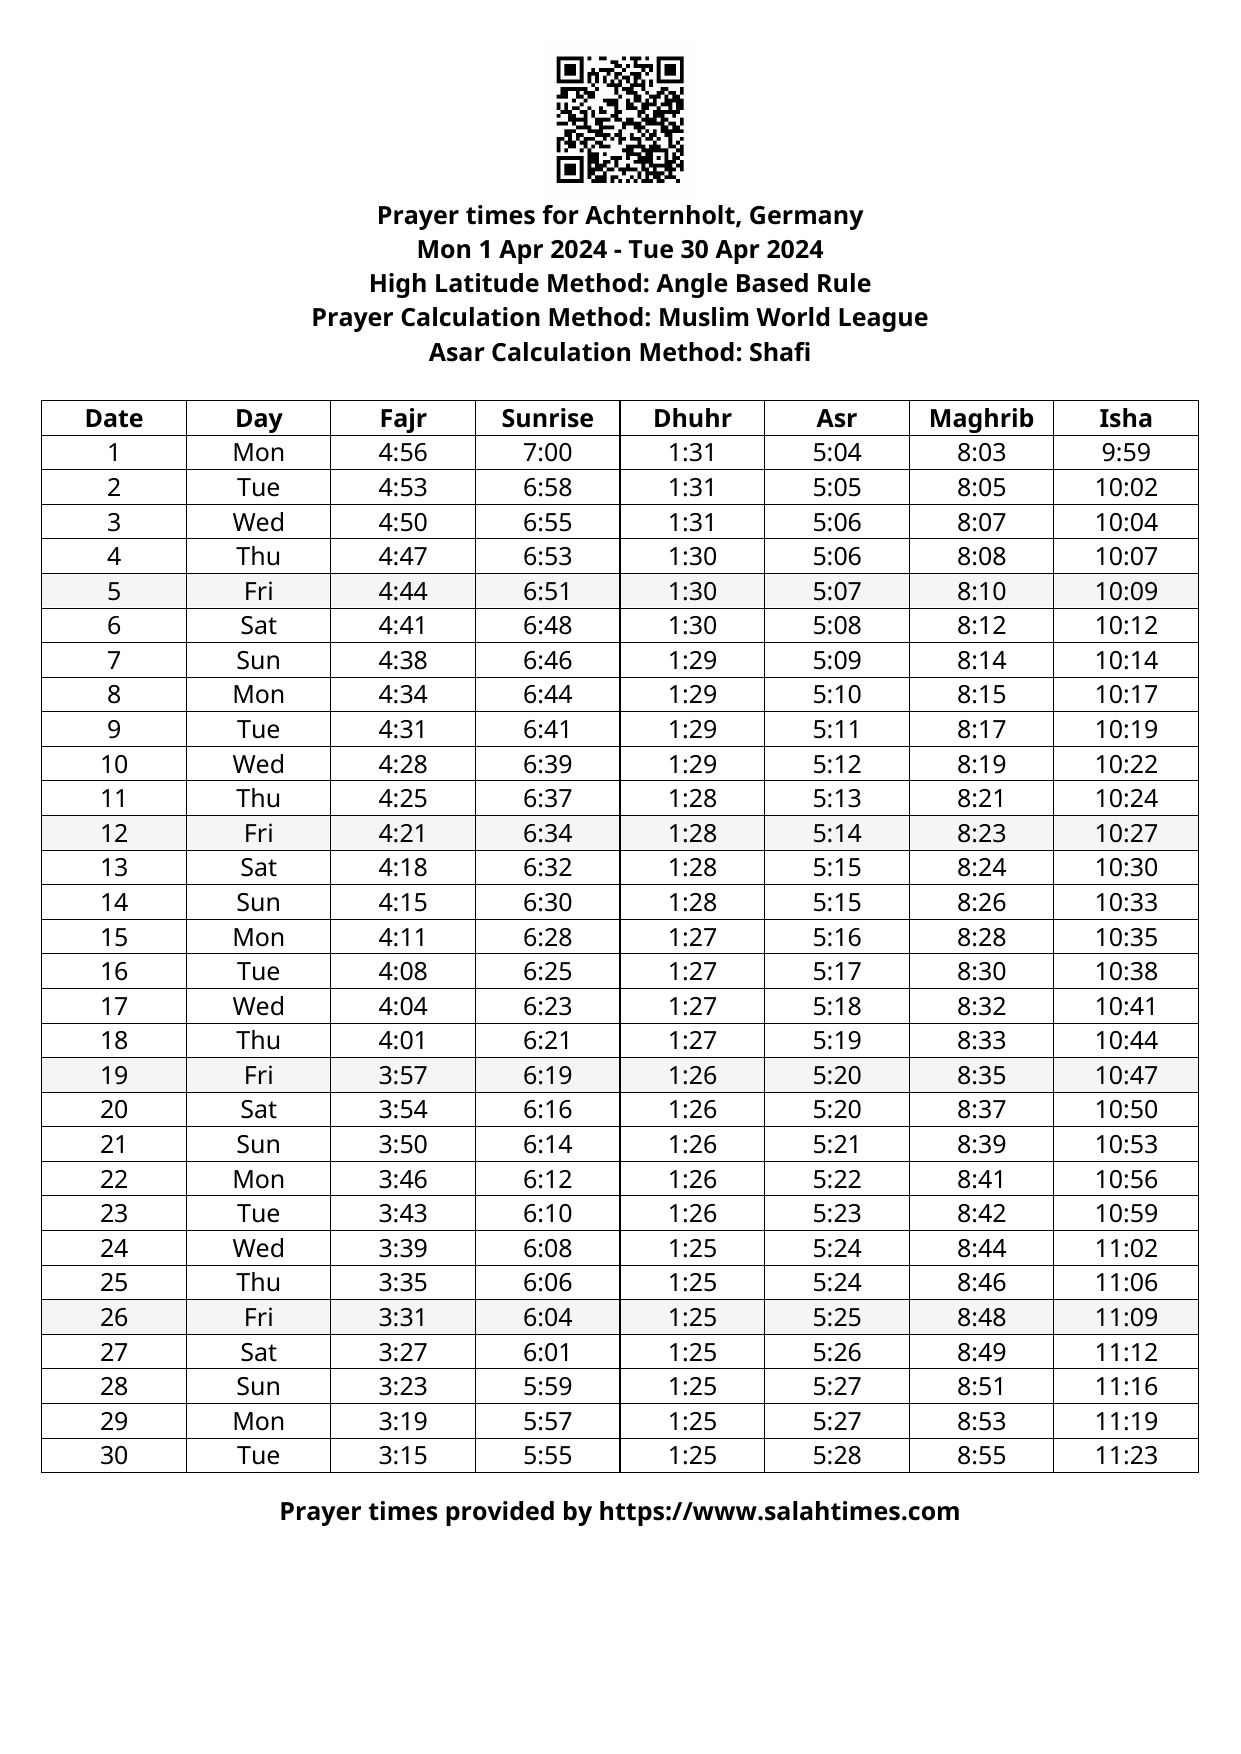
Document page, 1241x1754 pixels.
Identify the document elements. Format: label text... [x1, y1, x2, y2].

table_cell 1:28 [621, 816, 764, 849]
table_cell 6:32 [476, 851, 619, 884]
table_cell 1:26 [621, 1196, 764, 1230]
table_cell 6:55 [476, 505, 619, 538]
table_cell 4:38 [331, 643, 475, 677]
table_cell 5:06 [765, 505, 909, 538]
table_header Asr [765, 401, 909, 434]
table_cell 1:25 [621, 1300, 764, 1334]
table_cell 10:14 [1054, 643, 1198, 677]
text Mon 1 Apr 2024 - Tue 30 Apr 2024 [42, 232, 1198, 266]
table_cell 5:20 [765, 1058, 909, 1092]
table_cell 5:15 [765, 885, 909, 919]
table_cell 5:06 [765, 539, 909, 573]
table_cell 13 [42, 851, 186, 884]
table_cell 8 [42, 678, 186, 711]
table_cell 8:14 [910, 643, 1053, 677]
table_cell 10:22 [1054, 747, 1198, 780]
table_cell Fri [187, 816, 330, 849]
table_cell Thu [187, 1024, 330, 1057]
table_cell 8:32 [910, 989, 1053, 1022]
table_cell 6:14 [476, 1127, 619, 1161]
table_cell 10:33 [1054, 885, 1198, 919]
table_cell 15 [42, 920, 186, 953]
table_cell 5:25 [765, 1300, 909, 1334]
table_cell 4:11 [331, 920, 475, 953]
table_cell 6:10 [476, 1196, 619, 1230]
table_cell 5 [42, 574, 186, 607]
table_cell 1:29 [621, 747, 764, 780]
table_cell 6:01 [476, 1335, 619, 1368]
table_cell 3:31 [331, 1300, 475, 1334]
table_cell 6:39 [476, 747, 619, 780]
table_cell 10:02 [1054, 470, 1198, 504]
table_cell 19 [42, 1058, 186, 1092]
table_cell 4:25 [331, 781, 475, 815]
table_cell 6:16 [476, 1093, 619, 1126]
table_cell Mon [187, 436, 330, 469]
table_cell 8:35 [910, 1058, 1053, 1092]
table_cell Fri [187, 1058, 330, 1092]
text Prayer times provided by https://www.salahtimes.com [42, 1494, 1198, 1528]
table_cell 5:22 [765, 1162, 909, 1195]
table_cell 6:51 [476, 574, 619, 607]
table_cell 6:12 [476, 1162, 619, 1195]
table_cell 5:07 [765, 574, 909, 607]
table_cell 4:31 [331, 712, 475, 746]
table_cell 4:18 [331, 851, 475, 884]
table_cell Thu [187, 539, 330, 573]
table_cell Tue [187, 1196, 330, 1230]
table_cell 1:26 [621, 1162, 764, 1195]
table_cell 3:54 [331, 1093, 475, 1126]
table_cell 6:25 [476, 954, 619, 988]
table_cell 1:28 [621, 781, 764, 815]
table_cell 4:01 [331, 1024, 475, 1057]
table_cell 5:04 [765, 436, 909, 469]
table_cell 1:25 [621, 1335, 764, 1368]
table_cell 10:56 [1054, 1162, 1198, 1195]
text High Latitude Method: Angle Based Rule [42, 266, 1198, 300]
table_cell 5:09 [765, 643, 909, 677]
table_cell 9:59 [1054, 436, 1198, 469]
table_header Sunrise [476, 401, 619, 434]
table_cell 5:15 [765, 851, 909, 884]
table_cell 4:15 [331, 885, 475, 919]
table_cell 10:17 [1054, 678, 1198, 711]
table_cell 6:37 [476, 781, 619, 815]
table_cell 10:27 [1054, 816, 1198, 849]
table_cell 5:05 [765, 470, 909, 504]
table_cell 5:17 [765, 954, 909, 988]
table_cell 18 [42, 1024, 186, 1057]
table_cell 3:27 [331, 1335, 475, 1368]
table_cell 10 [42, 747, 186, 780]
table_cell 4:44 [331, 574, 475, 607]
table_cell 6:44 [476, 678, 619, 711]
table_cell 5:20 [765, 1093, 909, 1126]
table_cell 8:05 [910, 470, 1053, 504]
table_cell 8:28 [910, 920, 1053, 953]
table_cell 3:57 [331, 1058, 475, 1092]
table_cell 24 [42, 1231, 186, 1264]
table_cell 10:07 [1054, 539, 1198, 573]
table_cell 8:46 [910, 1266, 1053, 1299]
table_cell 4:08 [331, 954, 475, 988]
table_cell Tue [187, 954, 330, 988]
table_cell 21 [42, 1127, 186, 1161]
table_cell Sun [187, 885, 330, 919]
table_cell 8:23 [910, 816, 1053, 849]
table_cell 5:59 [476, 1369, 619, 1403]
table_cell 8:41 [910, 1162, 1053, 1195]
table_cell 11:19 [1054, 1404, 1198, 1437]
table_cell Sat [187, 609, 330, 642]
table_cell 1:25 [621, 1404, 764, 1437]
table_cell 3:23 [331, 1369, 475, 1403]
table_cell 3:43 [331, 1196, 475, 1230]
table_cell 5:14 [765, 816, 909, 849]
table_cell 6 [42, 609, 186, 642]
table_cell 1:26 [621, 1058, 764, 1092]
table_cell 7 [42, 643, 186, 677]
table_cell 10:35 [1054, 920, 1198, 953]
table_cell 6:23 [476, 989, 619, 1022]
table_cell 12 [42, 816, 186, 849]
table_cell 6:53 [476, 539, 619, 573]
table_cell 7:00 [476, 436, 619, 469]
table_cell 6:58 [476, 470, 619, 504]
table_cell 22 [42, 1162, 186, 1195]
table_cell 10:09 [1054, 574, 1198, 607]
table_cell 11 [42, 781, 186, 815]
table_cell Fri [187, 574, 330, 607]
table_cell 1:31 [621, 436, 764, 469]
table_cell 10:44 [1054, 1024, 1198, 1057]
table_cell Mon [187, 678, 330, 711]
table_cell 4:28 [331, 747, 475, 780]
table_cell 1:27 [621, 920, 764, 953]
table_cell 28 [42, 1369, 186, 1403]
table_cell 5:16 [765, 920, 909, 953]
table_cell 4:56 [331, 436, 475, 469]
table_cell 5:11 [765, 712, 909, 746]
table_cell 1:27 [621, 989, 764, 1022]
table_cell Mon [187, 1404, 330, 1437]
table_cell 8:51 [910, 1369, 1053, 1403]
table_cell 1:30 [621, 574, 764, 607]
table_cell 5:24 [765, 1266, 909, 1299]
table_cell 1:25 [621, 1231, 764, 1264]
table_cell Tue [187, 712, 330, 746]
table_cell 8:19 [910, 747, 1053, 780]
table_cell 8:48 [910, 1300, 1053, 1334]
table_cell 11:23 [1054, 1439, 1198, 1472]
table_cell Sun [187, 643, 330, 677]
table_cell 8:15 [910, 678, 1053, 711]
table_cell Wed [187, 747, 330, 780]
table_header Dhuhr [621, 401, 764, 434]
picture [542, 41, 699, 198]
table_cell 5:08 [765, 609, 909, 642]
table_cell 1:31 [621, 505, 764, 538]
table_cell 14 [42, 885, 186, 919]
table_cell 6:21 [476, 1024, 619, 1057]
table_cell 1:29 [621, 678, 764, 711]
table_cell 8:24 [910, 851, 1053, 884]
table_header Isha [1054, 401, 1198, 434]
table_cell 6:28 [476, 920, 619, 953]
table_cell 8:44 [910, 1231, 1053, 1264]
table_cell 5:18 [765, 989, 909, 1022]
table_cell 4:41 [331, 609, 475, 642]
text Asar Calculation Method: Shafi [42, 334, 1198, 368]
table_cell 11:16 [1054, 1369, 1198, 1403]
table_cell Sat [187, 1335, 330, 1368]
table_cell 10:47 [1054, 1058, 1198, 1092]
table_cell 5:12 [765, 747, 909, 780]
table_header Date [42, 401, 186, 434]
table_cell Wed [187, 989, 330, 1022]
table_cell 3:46 [331, 1162, 475, 1195]
table_cell 5:24 [765, 1231, 909, 1264]
table_cell 8:42 [910, 1196, 1053, 1230]
table_cell 8:07 [910, 505, 1053, 538]
table_cell 10:41 [1054, 989, 1198, 1022]
table_cell Sat [187, 1093, 330, 1126]
table_cell 8:33 [910, 1024, 1053, 1057]
table_cell 23 [42, 1196, 186, 1230]
table_cell Mon [187, 1162, 330, 1195]
table_cell Thu [187, 781, 330, 815]
table_cell 1:27 [621, 1024, 764, 1057]
table_header Fajr [331, 401, 475, 434]
table_cell 5:26 [765, 1335, 909, 1368]
table_cell 10:24 [1054, 781, 1198, 815]
table_cell 1:28 [621, 851, 764, 884]
table_cell 4:53 [331, 470, 475, 504]
table_cell 9 [42, 712, 186, 746]
table_cell 8:17 [910, 712, 1053, 746]
table_cell 8:26 [910, 885, 1053, 919]
table_cell 11:02 [1054, 1231, 1198, 1264]
table_cell 3:50 [331, 1127, 475, 1161]
table_cell 6:46 [476, 643, 619, 677]
table_cell 5:55 [476, 1439, 619, 1472]
table_cell 11:09 [1054, 1300, 1198, 1334]
table_cell 5:21 [765, 1127, 909, 1161]
table_cell 8:49 [910, 1335, 1053, 1368]
table_cell 8:03 [910, 436, 1053, 469]
table_cell 5:23 [765, 1196, 909, 1230]
table_cell 10:04 [1054, 505, 1198, 538]
table_cell 10:53 [1054, 1127, 1198, 1161]
table_cell 10:19 [1054, 712, 1198, 746]
table_cell Sat [187, 851, 330, 884]
table_cell 10:12 [1054, 609, 1198, 642]
table_cell 16 [42, 954, 186, 988]
text Prayer Calculation Method: Muslim World League [42, 300, 1198, 334]
table_cell Tue [187, 1439, 330, 1472]
table_cell 6:34 [476, 816, 619, 849]
table_cell 8:10 [910, 574, 1053, 607]
table_cell 8:37 [910, 1093, 1053, 1126]
table_cell Wed [187, 1231, 330, 1264]
table_cell 1:26 [621, 1127, 764, 1161]
table_cell 4 [42, 539, 186, 573]
table_cell 1:31 [621, 470, 764, 504]
table_cell 10:50 [1054, 1093, 1198, 1126]
table_cell 17 [42, 989, 186, 1022]
table_cell 3:19 [331, 1404, 475, 1437]
table_cell 6:30 [476, 885, 619, 919]
table_cell 25 [42, 1266, 186, 1299]
table_cell 4:34 [331, 678, 475, 711]
table_cell 8:39 [910, 1127, 1053, 1161]
table_cell 8:08 [910, 539, 1053, 573]
table_cell 1:27 [621, 954, 764, 988]
table_cell 6:08 [476, 1231, 619, 1264]
table_cell 3:15 [331, 1439, 475, 1472]
table_cell 10:59 [1054, 1196, 1198, 1230]
table_cell 30 [42, 1439, 186, 1472]
table_cell Tue [187, 470, 330, 504]
table_cell 4:04 [331, 989, 475, 1022]
table_cell 26 [42, 1300, 186, 1334]
table_cell 5:19 [765, 1024, 909, 1057]
table_cell 1:30 [621, 539, 764, 573]
table_header Maghrib [910, 401, 1053, 434]
table_cell 4:50 [331, 505, 475, 538]
table_cell 6:41 [476, 712, 619, 746]
table_cell 5:27 [765, 1404, 909, 1437]
table_cell Wed [187, 505, 330, 538]
table_cell 1:25 [621, 1439, 764, 1472]
table_cell 1:25 [621, 1266, 764, 1299]
table_cell 5:13 [765, 781, 909, 815]
table_cell 29 [42, 1404, 186, 1437]
table_cell 20 [42, 1093, 186, 1126]
table_cell 10:38 [1054, 954, 1198, 988]
table_cell 3:39 [331, 1231, 475, 1264]
table_cell Thu [187, 1266, 330, 1299]
table_cell 8:12 [910, 609, 1053, 642]
table_cell 4:21 [331, 816, 475, 849]
table_cell 1:26 [621, 1093, 764, 1126]
table_cell 27 [42, 1335, 186, 1368]
table_cell 4:47 [331, 539, 475, 573]
table_cell 5:10 [765, 678, 909, 711]
table_cell 6:19 [476, 1058, 619, 1092]
table_cell 8:55 [910, 1439, 1053, 1472]
table_cell 1:29 [621, 712, 764, 746]
table_cell 1 [42, 436, 186, 469]
table_cell 6:48 [476, 609, 619, 642]
table_cell Sun [187, 1127, 330, 1161]
table_cell 8:53 [910, 1404, 1053, 1437]
table_cell 3:35 [331, 1266, 475, 1299]
table_cell 3 [42, 505, 186, 538]
table_cell 2 [42, 470, 186, 504]
table_cell Sun [187, 1369, 330, 1403]
table_cell 1:25 [621, 1369, 764, 1403]
table_cell Fri [187, 1300, 330, 1334]
table_cell 5:57 [476, 1404, 619, 1437]
table_cell 1:28 [621, 885, 764, 919]
table_cell 6:04 [476, 1300, 619, 1334]
table_cell 11:06 [1054, 1266, 1198, 1299]
table_header Day [187, 401, 330, 434]
table_cell 1:29 [621, 643, 764, 677]
table_cell 5:28 [765, 1439, 909, 1472]
table_cell 1:30 [621, 609, 764, 642]
table_cell 10:30 [1054, 851, 1198, 884]
table_cell 6:06 [476, 1266, 619, 1299]
table_cell 8:21 [910, 781, 1053, 815]
text Prayer times for Achternholt, Germany [42, 198, 1198, 232]
table_cell 11:12 [1054, 1335, 1198, 1368]
table_cell 8:30 [910, 954, 1053, 988]
table_cell 5:27 [765, 1369, 909, 1403]
table_cell Mon [187, 920, 330, 953]
